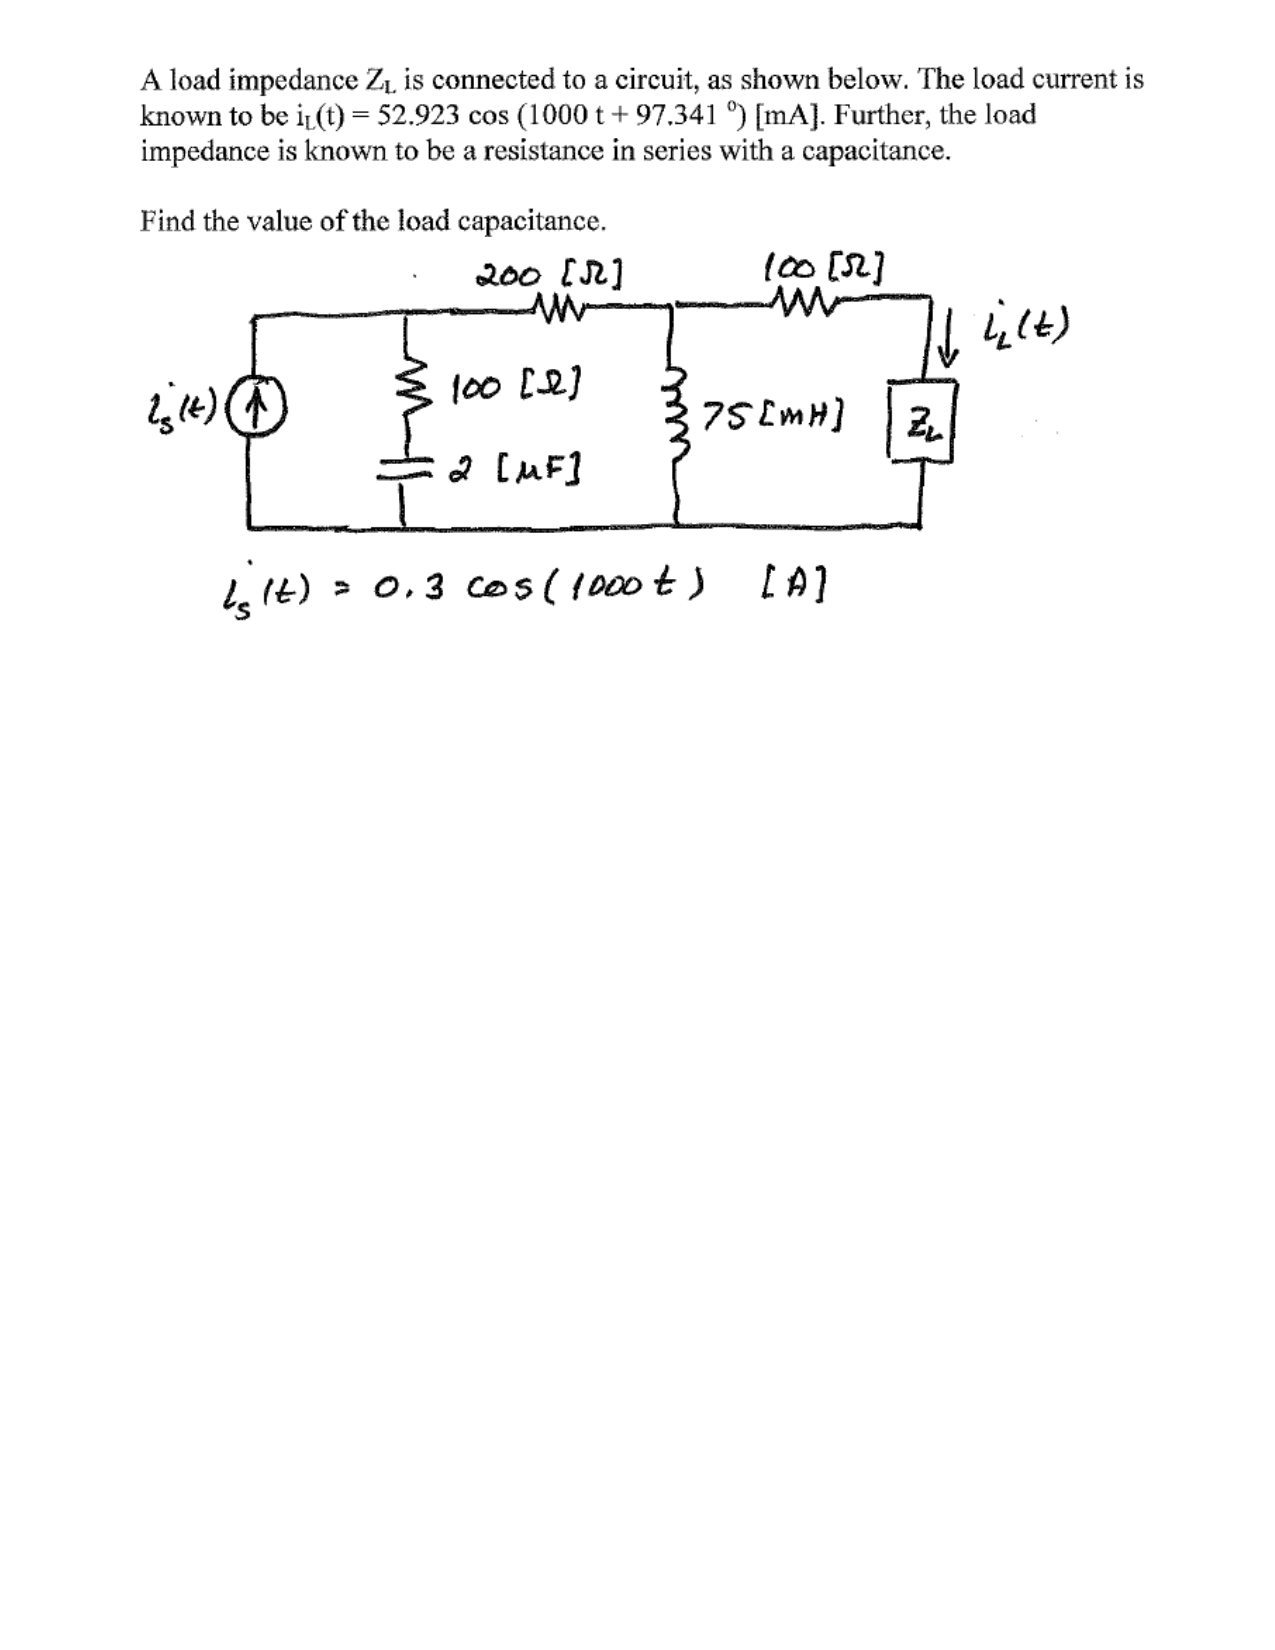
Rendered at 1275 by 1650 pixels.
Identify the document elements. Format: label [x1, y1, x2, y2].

picture [115, 45, 1160, 633]
